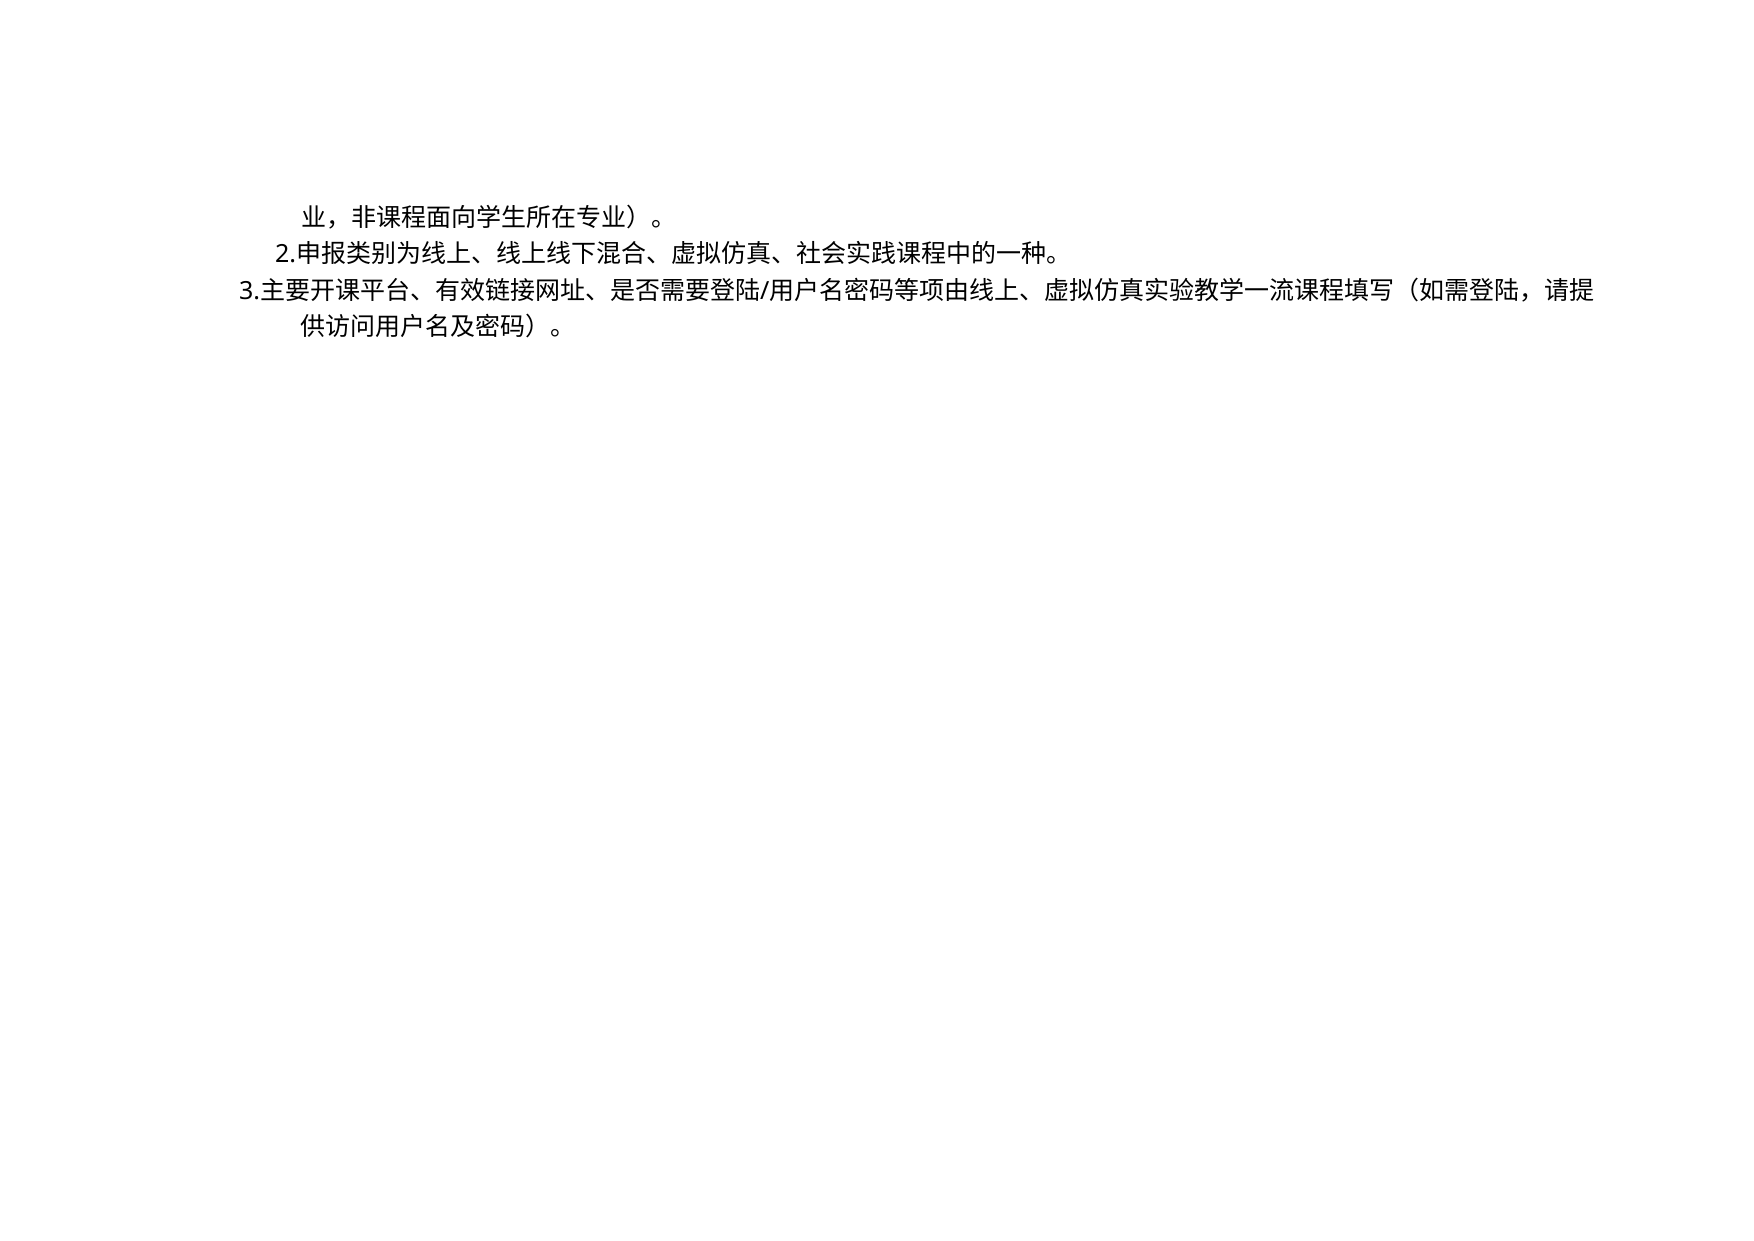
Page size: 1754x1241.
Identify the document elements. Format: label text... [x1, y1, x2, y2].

text 2.申报类别为线上、线上线下混合、虚拟仿真、社会实践课程中的一种。 [150, 234, 1604, 270]
text 3.主要开课平台、有效链接网址、是否需要登陆/用户名密码等项由线上、虚拟仿真实验教学一流课程填写（如需登陆，请提供访问用户名及密码）。 [200, 270, 1604, 343]
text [200, 198, 1604, 234]
